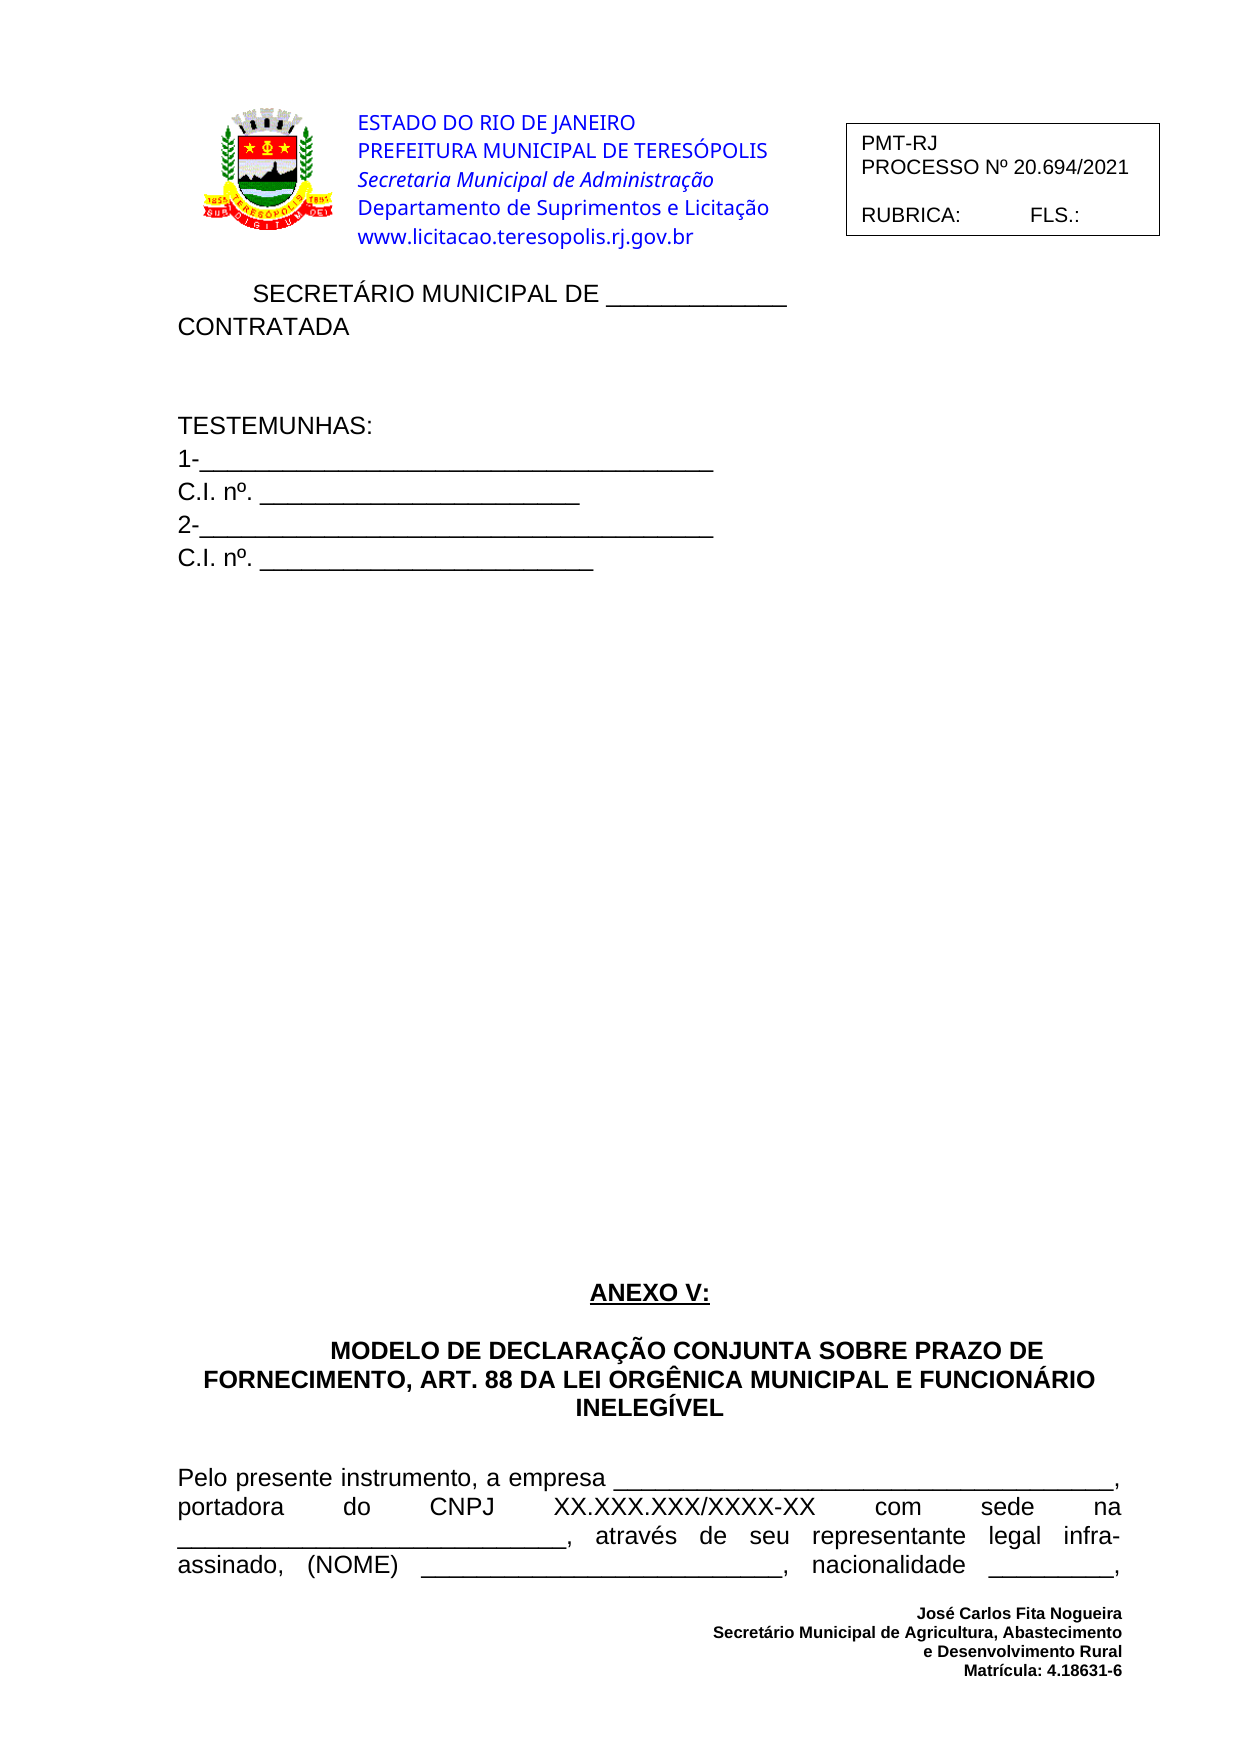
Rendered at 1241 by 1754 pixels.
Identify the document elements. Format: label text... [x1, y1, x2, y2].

text ANEXO V: [177, 1278, 1122, 1307]
text 2-_____________________________________ [177, 510, 1122, 538]
text 1-_____________________________________ [177, 444, 1122, 472]
list SECRETÁRIO MUNICIPAL DE _____________ [177, 279, 1122, 307]
text C.I. nº. ________________________ [177, 543, 1122, 572]
text TESTEMUNHAS: [177, 411, 1122, 439]
text C.I. nº. _______________________ [177, 477, 1122, 506]
subtitle MODELO DE DECLARAÇÃO CONJUNTA SOBRE PRAZO DE FORNECIMENTO, ART. 88 DA LEI ORGÊNICA MUNICIPAL E FUNCIONÁRIO INELEGÍVEL [177, 1336, 1122, 1422]
text CONTRATADA [177, 312, 1122, 340]
picture [203, 108, 333, 230]
